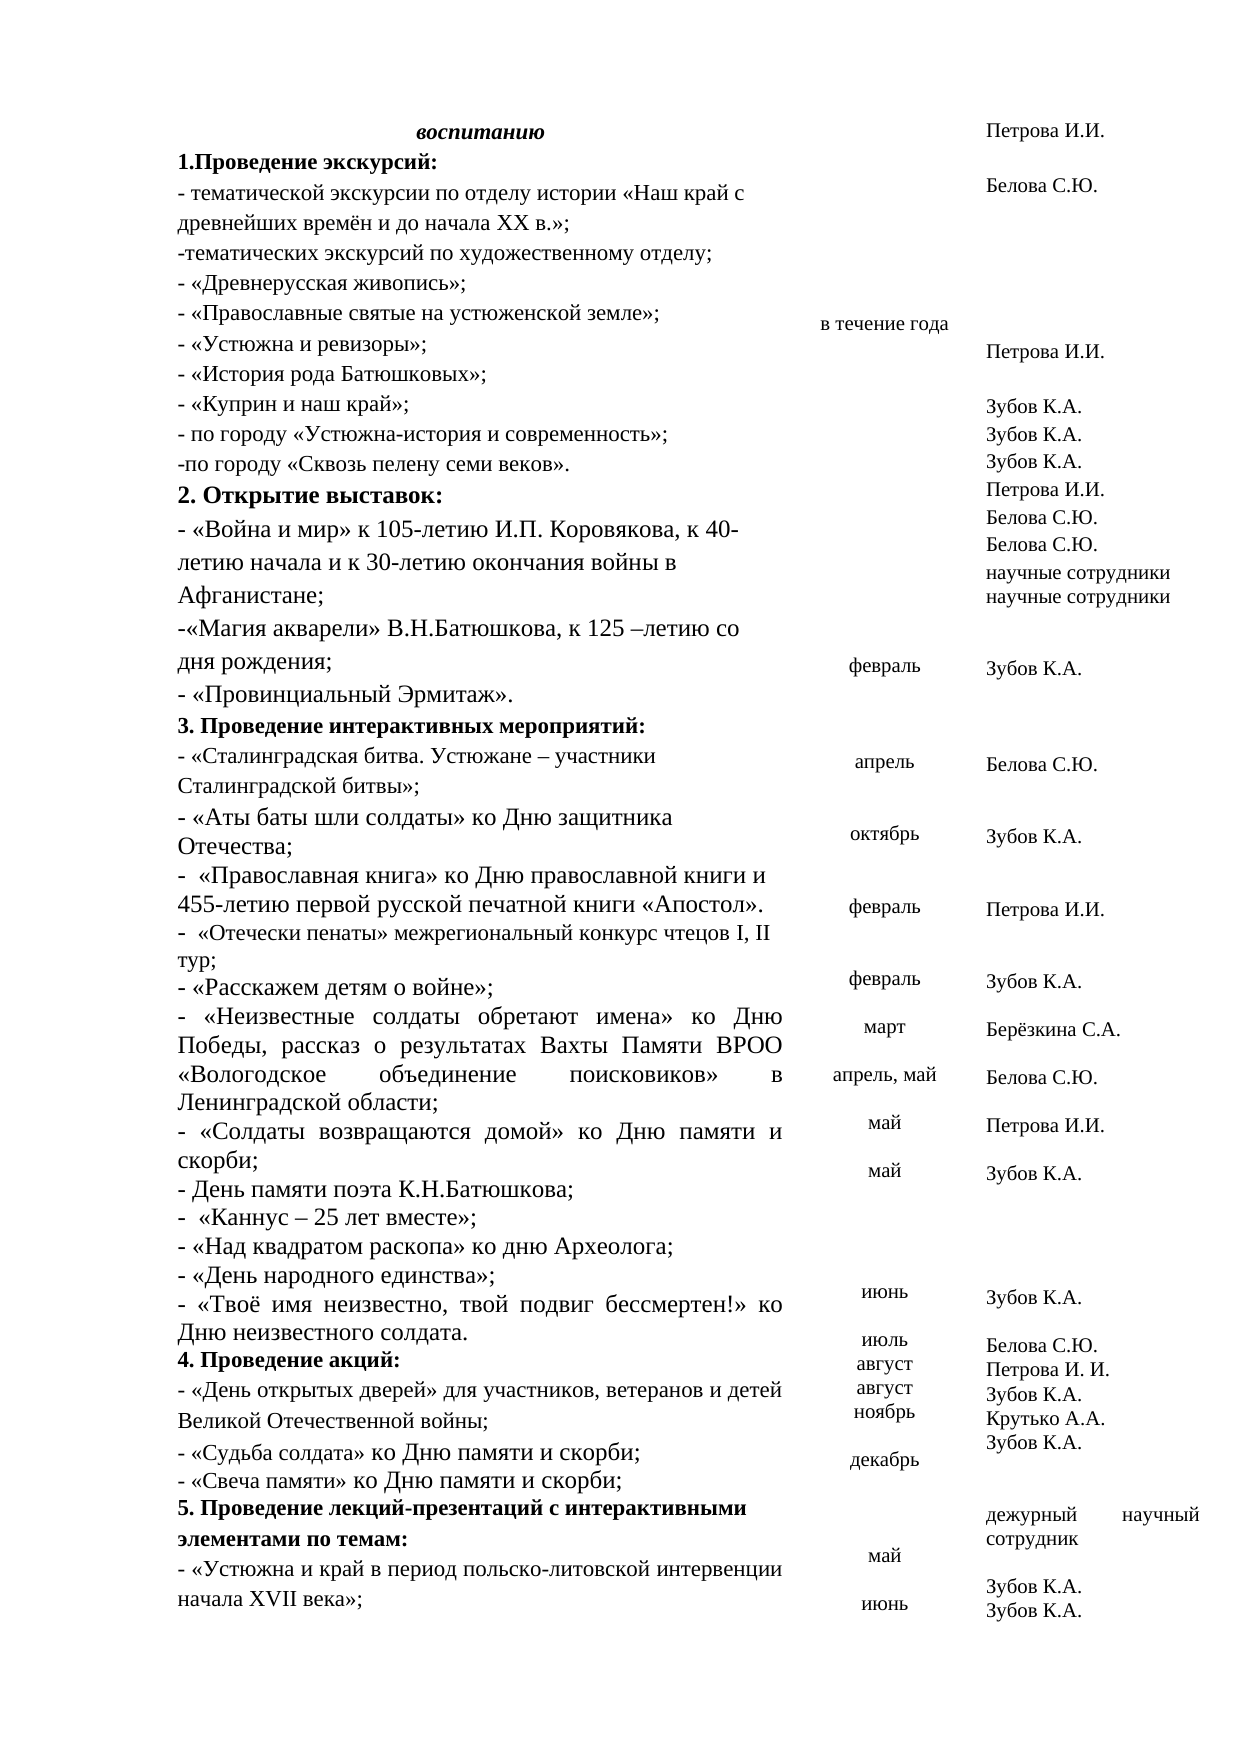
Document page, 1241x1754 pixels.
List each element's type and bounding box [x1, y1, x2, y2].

table_header [166, 118, 795, 1622]
table_header [975, 118, 1211, 1622]
table_header [795, 118, 974, 1622]
